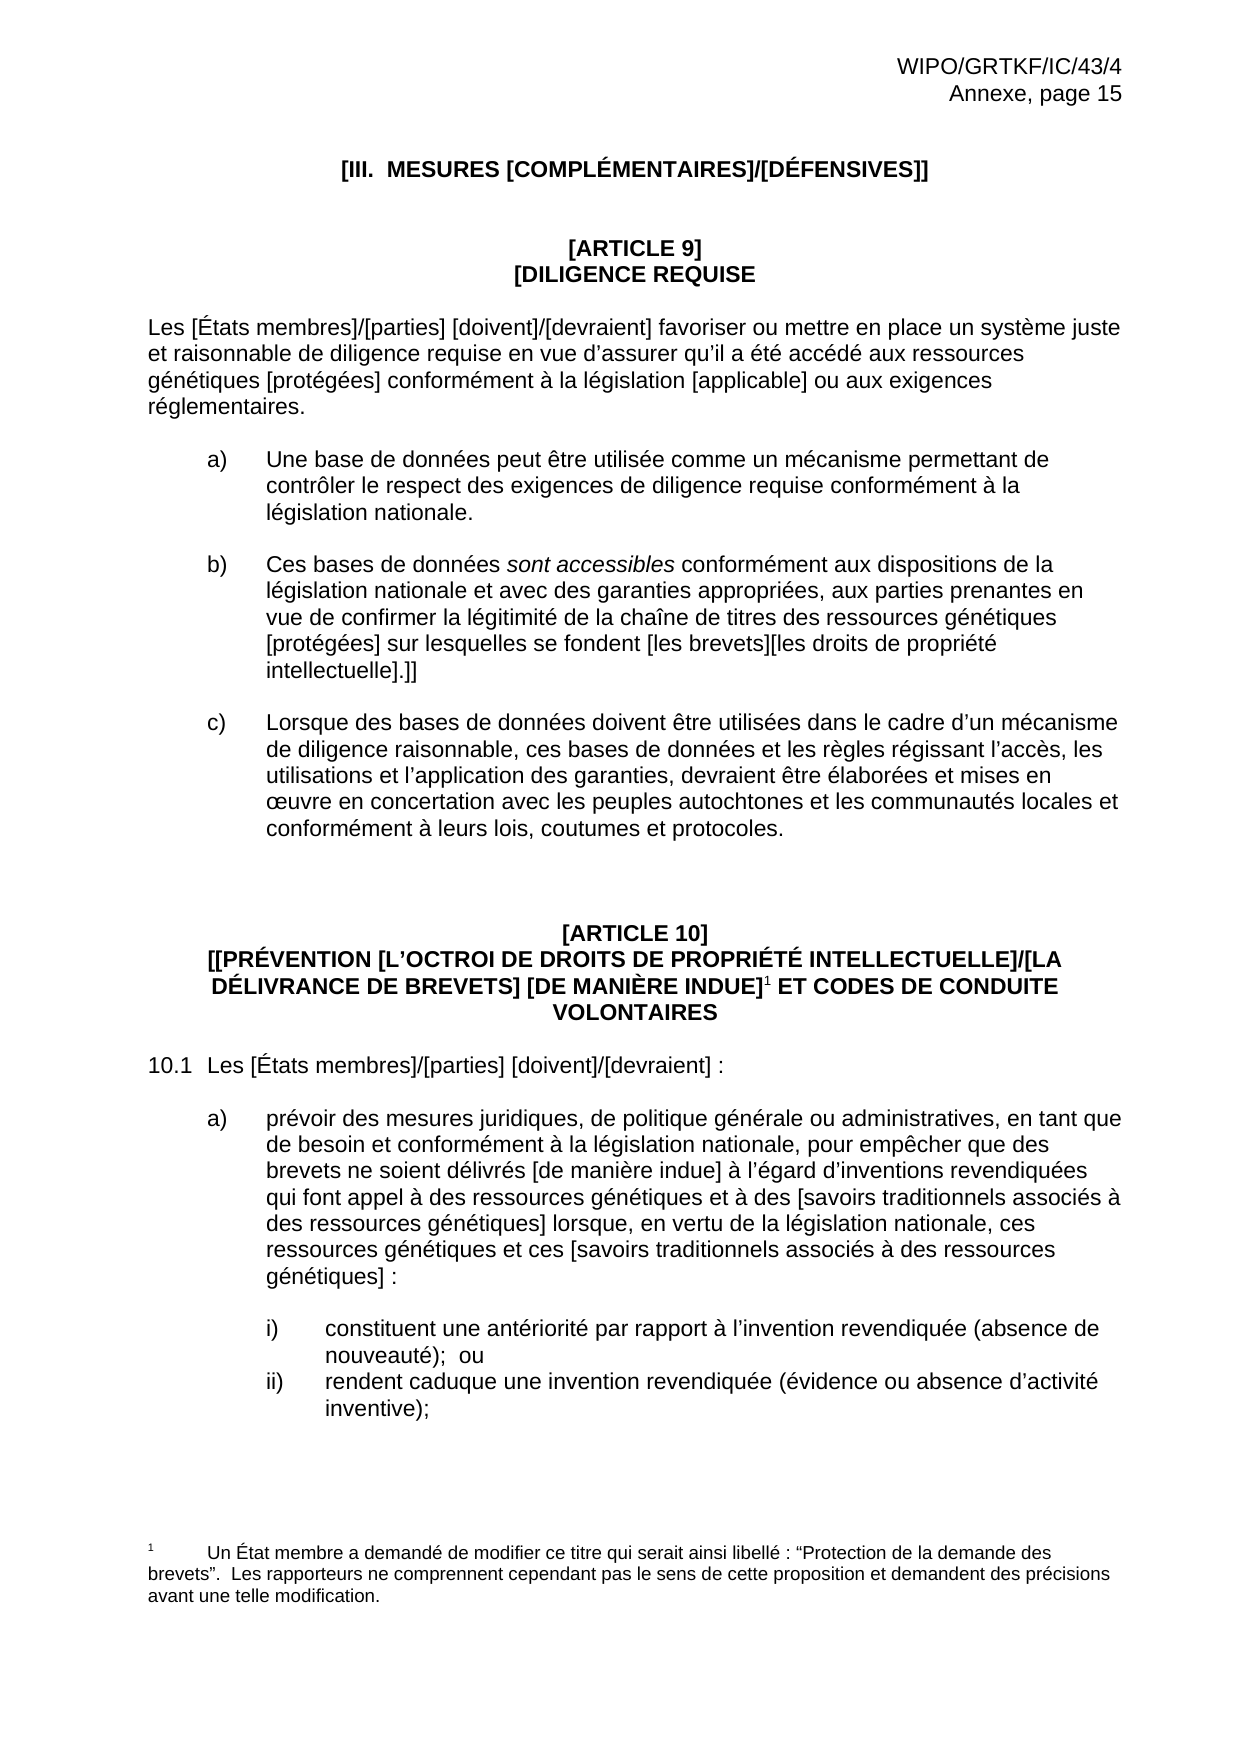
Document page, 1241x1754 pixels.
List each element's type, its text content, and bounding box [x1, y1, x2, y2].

list Lorsque des bases de données doivent être utilisées dans le cadre d’un mécanisme de diligence raisonnable, ces bases de données et les règles régissant l’accès, les utilisations et l’application des garanties, devraient être élaborées et mises en œuvre en concertation avec les peuples autochtones et les communautés locales et conformément à leurs lois, coutumes et protocoles. [207, 709, 1122, 841]
text [ARTICLE 9] [148, 235, 1122, 261]
list Une base de données peut être utilisée comme un mécanisme permettant de contrôler le respect des exigences de diligence requise conformément à la législation nationale. [207, 446, 1122, 525]
text 10.1 Les [États membres]/[parties] [doivent]/[devraient] : [148, 1052, 1122, 1078]
text ii) rendent caduque une invention revendiquée (évidence ou absence d’activité inventive); [266, 1368, 1122, 1421]
text [DILIGENCE REQUISE [148, 261, 1122, 288]
list prévoir des mesures juridiques, de politique générale ou administratives, en tant que de besoin et conformément à la législation nationale, pour empêcher que des brevets ne soient délivrés [de manière indue] à l’égard d’inventions revendiquées qui font appel à des ressources génétiques et à des [savoirs traditionnels associés à des ressources génétiques] lorsque, en vertu de la législation nationale, ces ressources génétiques et ces [savoirs traditionnels associés à des ressources génétiques] : [207, 1104, 1122, 1289]
text [ARTICLE 10] [148, 920, 1122, 946]
text i) constituent une antériorité par rapport à l’invention revendiquée (absence de nouveauté); ou [266, 1315, 1122, 1368]
text [[PRÉVENTION [L’OCTROI DE DROITS DE PROPRIÉTÉ INTELLECTUELLE]/[LA DÉLIVRANCE DE BREVETS] [DE MANIÈRE INDUE] ET CODES DE CONDUITE VOLONTAIRES [148, 946, 1122, 1026]
text [III. MESURES [COMPLÉMENTAIRES]/[DÉFENSIVES]] [148, 156, 1122, 182]
text Les [États membres]/[parties] [doivent]/[devraient] favoriser ou mettre en place un système juste et raisonnable de diligence requise en vue d’assurer qu’il a été accédé aux ressources génétiques [protégées] conformément à la législation [applicable] ou aux exigences réglementaires. [148, 314, 1122, 419]
list Ces bases de données sont accessibles conformément aux dispositions de la législation nationale et avec des garanties appropriées, aux parties prenantes en vue de confirmer la légitimité de la chaîne de titres des ressources génétiques [protégées] sur lesquelles se fondent [les brevets][les droits de propriété intellectuelle].]] [207, 551, 1122, 683]
